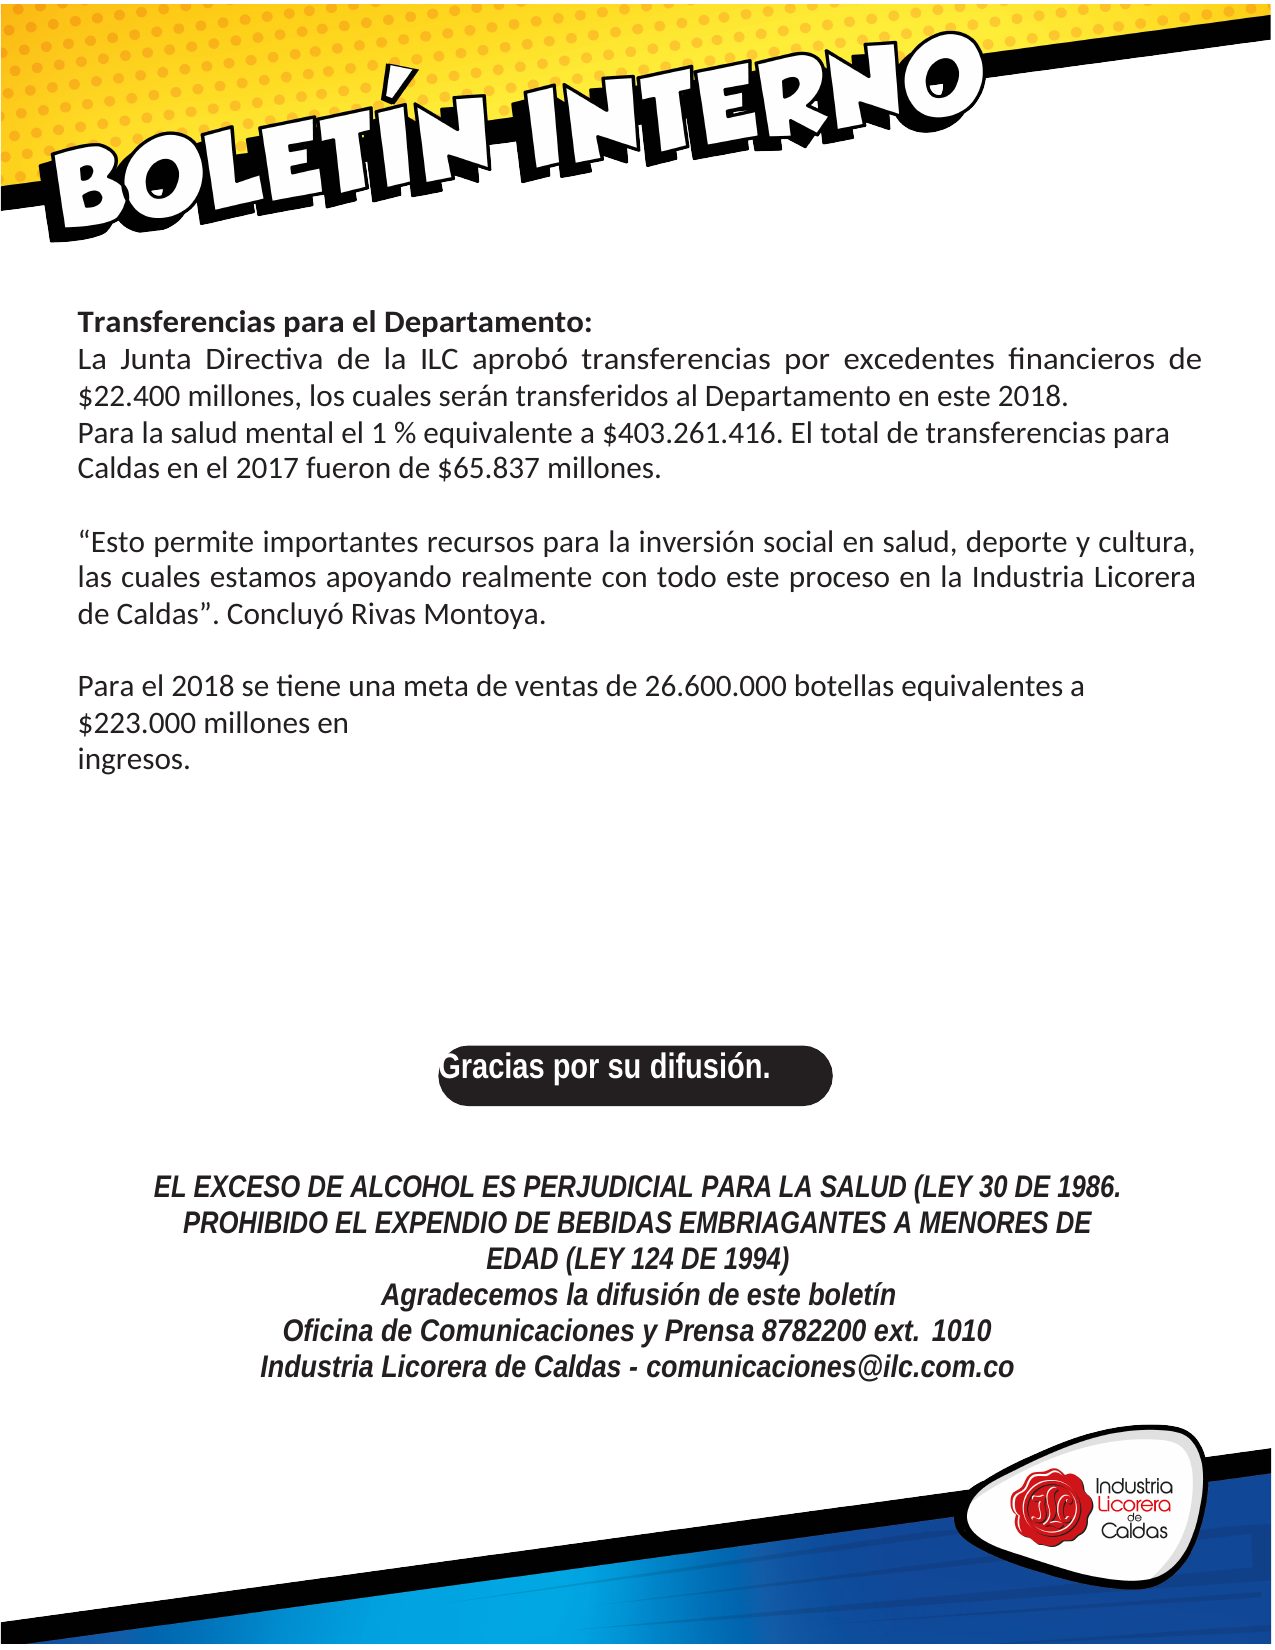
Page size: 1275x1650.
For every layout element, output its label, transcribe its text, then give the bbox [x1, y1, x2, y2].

text Para el 2018 se tiene una meta de ventas de 26.600.000 botellas equivalentes a [77, 667, 1275, 704]
text “Esto permite importantes recursos para la inversión social en salud, deporte y cultura, las cuales estamos apoyando realmente con todo este proceso en la Industria Licorera de Caldas”. Concluyó Rivas Montoya. [77, 523, 1198, 632]
text Agradecemos la difusión de este boletín Oficina de Comunicaciones y Prensa 8782200 ext. 1010 [282, 1276, 993, 1348]
text Industria Licorera de Caldas - comunicaciones@ilc.com.co [258, 1348, 1017, 1384]
text La Junta Directiva de la ILC aprobó transferencias por excedentes financieros de [77, 340, 1275, 377]
subtitle EL EXCESO DE ALCOHOL ES PERJUDICIAL PARA LA SALUD (LEY 30 DE 1986. PROHIBIDO EL EXPENDIO DE BEBIDAS EMBRIAGANTES A MENORES DE EDAD (LEY 124 DE 1994) [145, 1168, 1130, 1276]
picture [0, 1415, 1271, 1644]
subtitle Transferencias para el Departamento: [77, 303, 1275, 340]
picture [0, 4, 1271, 244]
text $22.400 millones, los cuales serán transferidos al Departamento en este 2018. [77, 377, 1275, 413]
text $223.000 millones en ingresos. [77, 705, 461, 777]
text Para la salud mental el 1 % equivalente a $403.261.416. El total de transferencias para Caldas en el 2017 fueron de $65.837 millones. [77, 414, 1208, 487]
